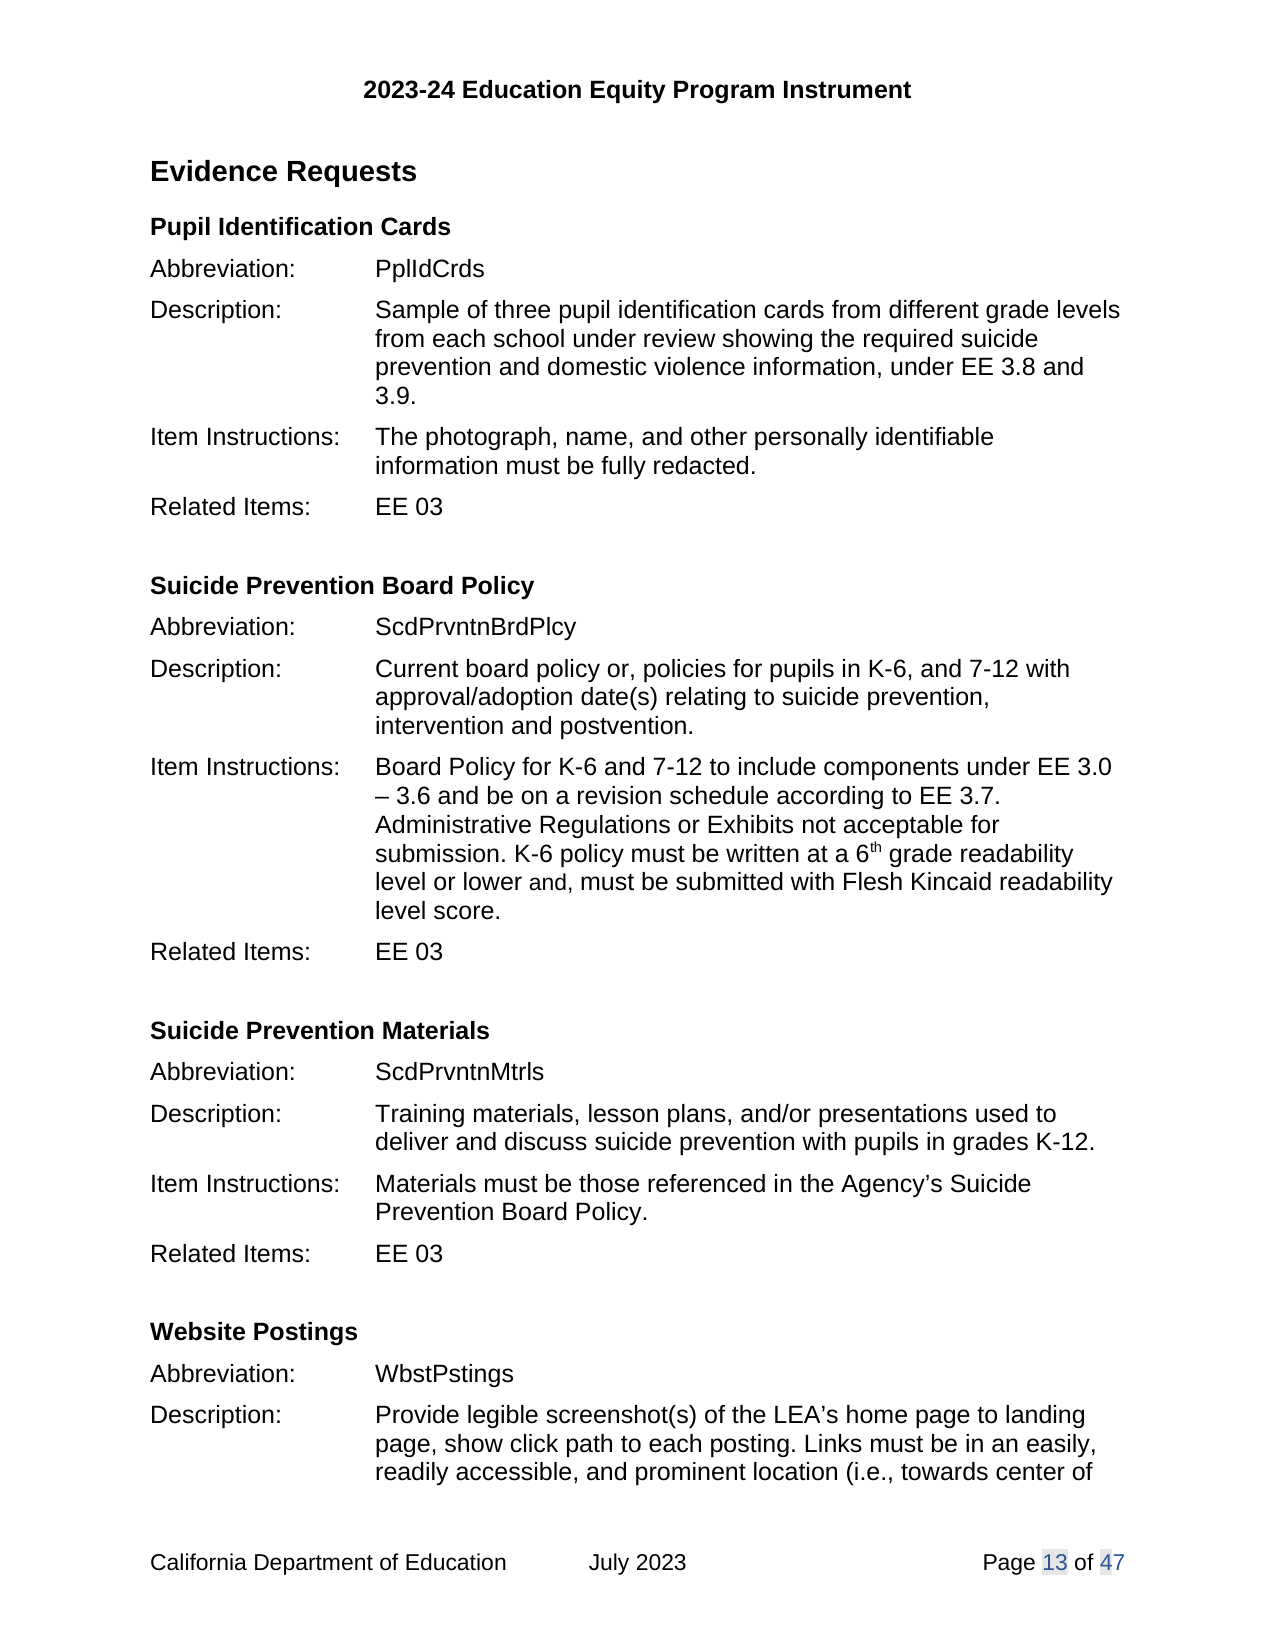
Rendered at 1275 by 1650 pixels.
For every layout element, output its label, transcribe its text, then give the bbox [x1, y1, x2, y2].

subtitle Suicide Prevention Materials [150, 1016, 1125, 1045]
text Abbreviation: PplIdCrds [150, 253, 1125, 282]
text Abbreviation: ScdPrvntnMtrls [150, 1057, 1125, 1086]
text Item Instructions: The photograph, name, and other personally identifiable information must be fully redacted. [150, 422, 1125, 480]
text Item Instructions: Materials must be those referenced in the Agency’s Suicide Prevention Board Policy. [150, 1168, 1125, 1226]
text Related Items: EE 03 [150, 937, 1125, 966]
text Abbreviation: WbstPstings [150, 1358, 1125, 1387]
text Description: Sample of three pupil identification cards from different grade levels from each school under review showing the required suicide prevention and domestic violence information, under EE 3.8 and 3.9. [150, 295, 1125, 410]
subtitle Suicide Prevention Board Policy [150, 571, 1125, 600]
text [150, 1400, 1125, 1486]
text Related Items: EE 03 [150, 1238, 1125, 1267]
text Abbreviation: ScdPrvntnBrdPlcy [150, 612, 1125, 641]
subtitle Evidence Requests [150, 154, 1125, 187]
text Description: Training materials, lesson plans, and/or presentations used to deliver and discuss suicide prevention with pupils in grades K-12. [150, 1098, 1125, 1156]
text Related Items: EE 03 [150, 492, 1125, 521]
subtitle Pupil Identification Cards [150, 212, 1125, 241]
text Description: Current board policy or, policies for pupils in K-6, and 7-12 with approval/adoption date(s) relating to suicide prevention, intervention and postvention. [150, 653, 1125, 740]
text Item Instructions: Board Policy for K-6 and 7-12 to include components under EE 3.0 – 3.6 and be on a revision schedule according to EE 3.7. Administrative Regulations or Exhibits not acceptable for submission. K-6 policy must be written at a 6th grade readability level or lower and, must be submitted with Flesh Kincaid readability level score. [150, 752, 1125, 925]
subtitle Website Postings [150, 1317, 1125, 1346]
